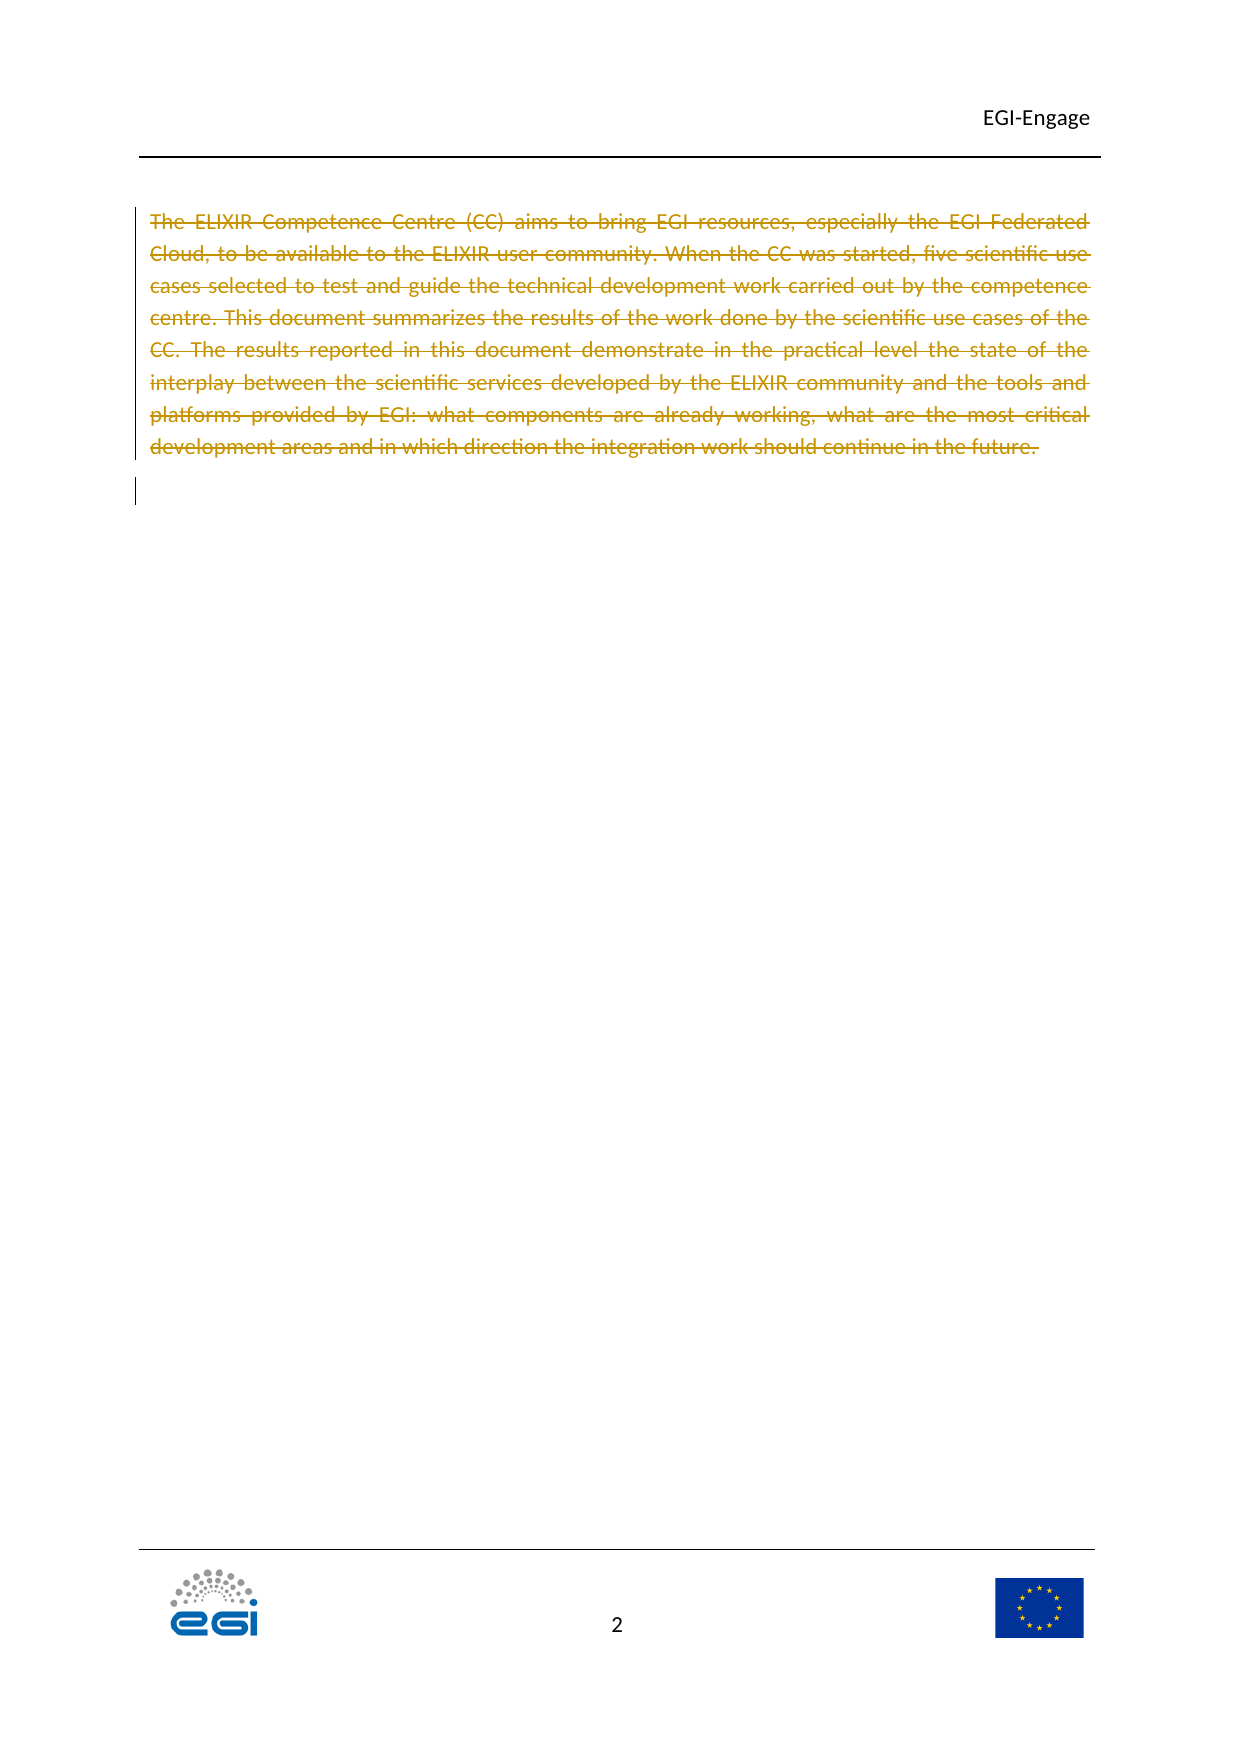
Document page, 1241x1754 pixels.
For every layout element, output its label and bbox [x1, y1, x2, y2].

picture [150, 1567, 276, 1638]
picture [995, 1578, 1084, 1638]
